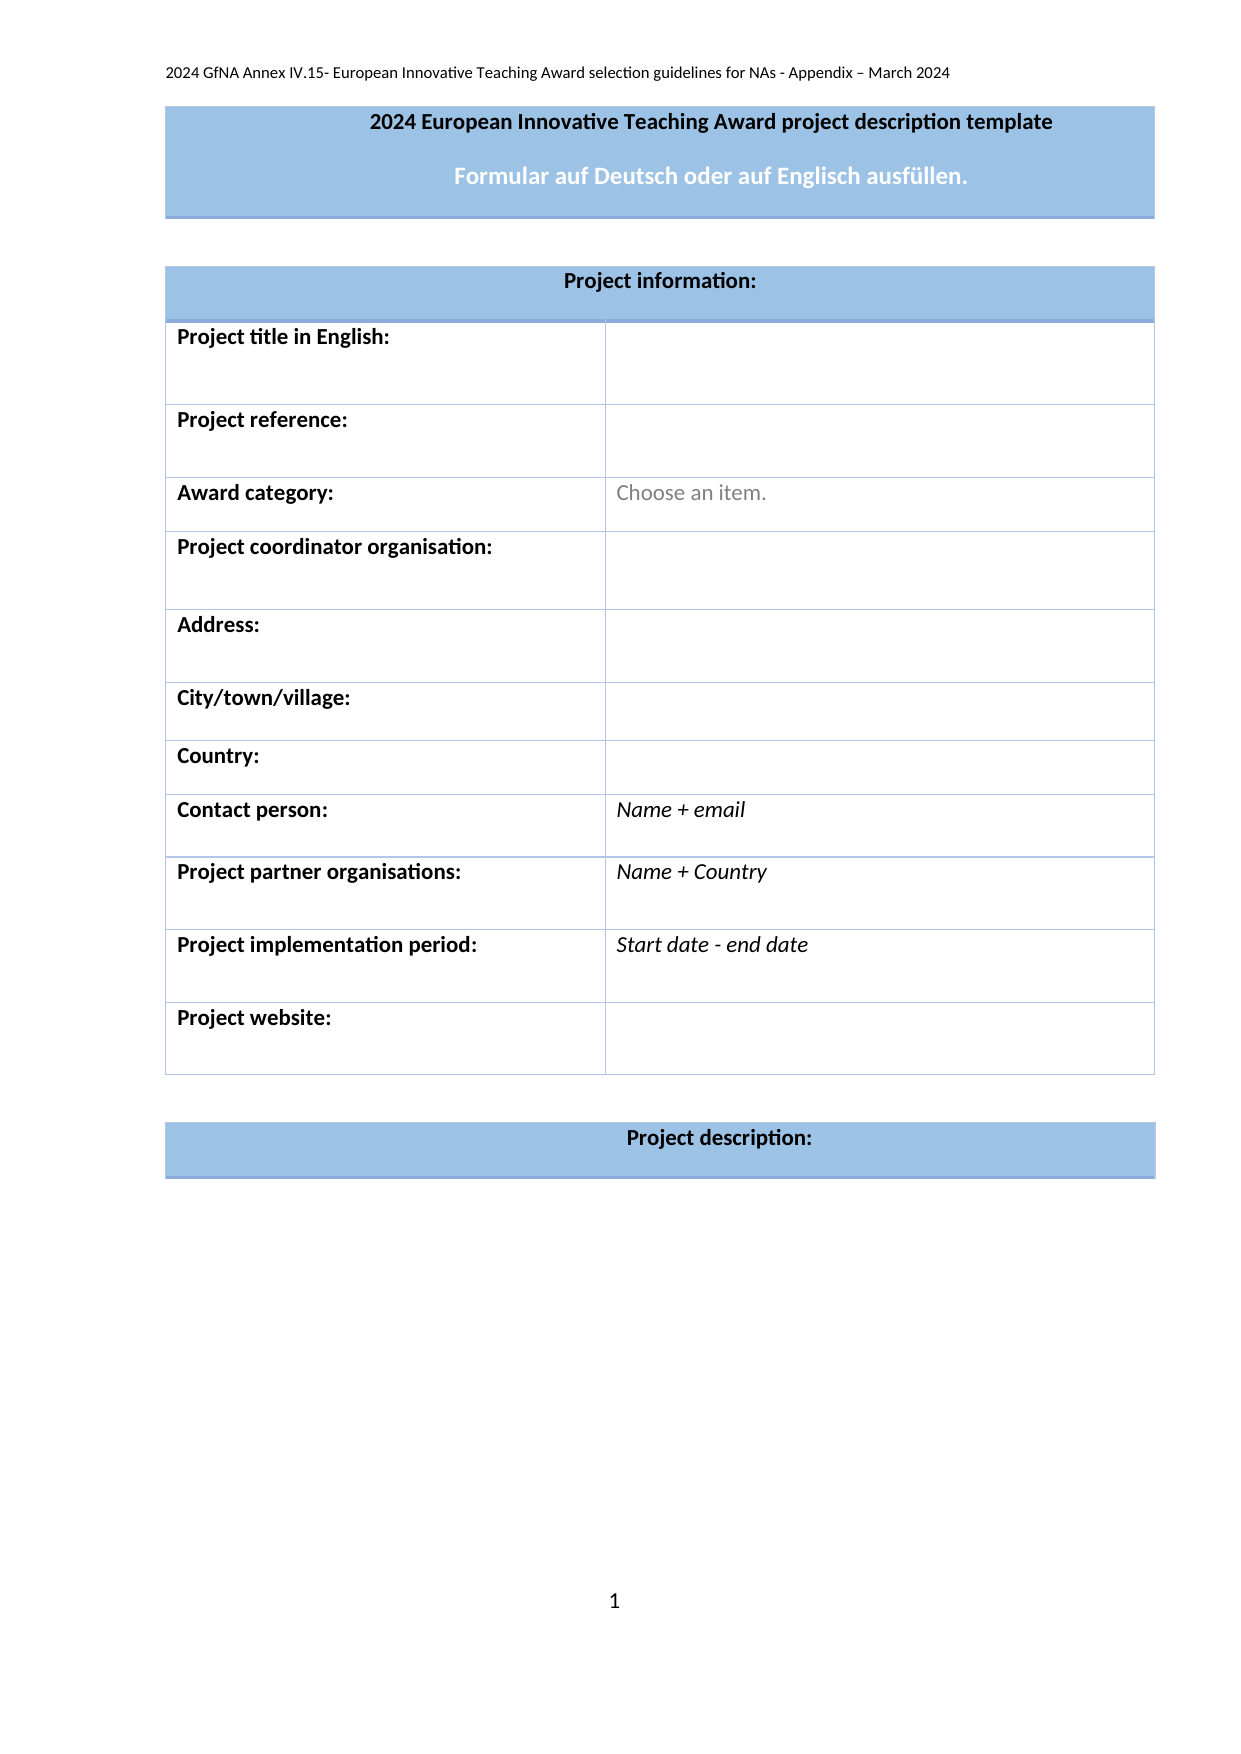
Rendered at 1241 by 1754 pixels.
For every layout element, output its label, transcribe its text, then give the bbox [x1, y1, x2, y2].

table_cell Project title in English: [166, 323, 605, 404]
table_cell Name + Country [606, 858, 1154, 929]
table_cell Award category: [166, 478, 605, 531]
table_cell Project coordinator organisation: [166, 532, 605, 609]
table_cell [606, 683, 1154, 740]
table_cell Country: [166, 741, 605, 794]
table_cell [606, 741, 1154, 794]
table_cell Project partner organisations: [166, 858, 605, 929]
table_cell Project website: [166, 1003, 605, 1074]
table_cell [606, 478, 1154, 531]
table_header Project information: [166, 267, 1154, 319]
table_cell [606, 1003, 1154, 1074]
table_cell [606, 610, 1154, 682]
table_cell Project reference: [166, 405, 605, 477]
table_cell [606, 323, 1154, 404]
table_cell Start date - end date [606, 930, 1154, 1002]
table_header Project description: [166, 1123, 1154, 1176]
table_cell [606, 532, 1154, 609]
table_cell [606, 405, 1154, 477]
table_cell Contact person: [166, 795, 605, 856]
table_header 2024 European Innovative Teaching Award project description template Formular auf Deutsch oder auf Englisch ausfüllen. [166, 107, 1154, 216]
table_cell Name + email [606, 795, 1154, 856]
table_cell Project implementation period: [166, 930, 605, 1002]
table_cell Address: [166, 610, 605, 682]
table_cell City/town/village: [166, 683, 605, 740]
